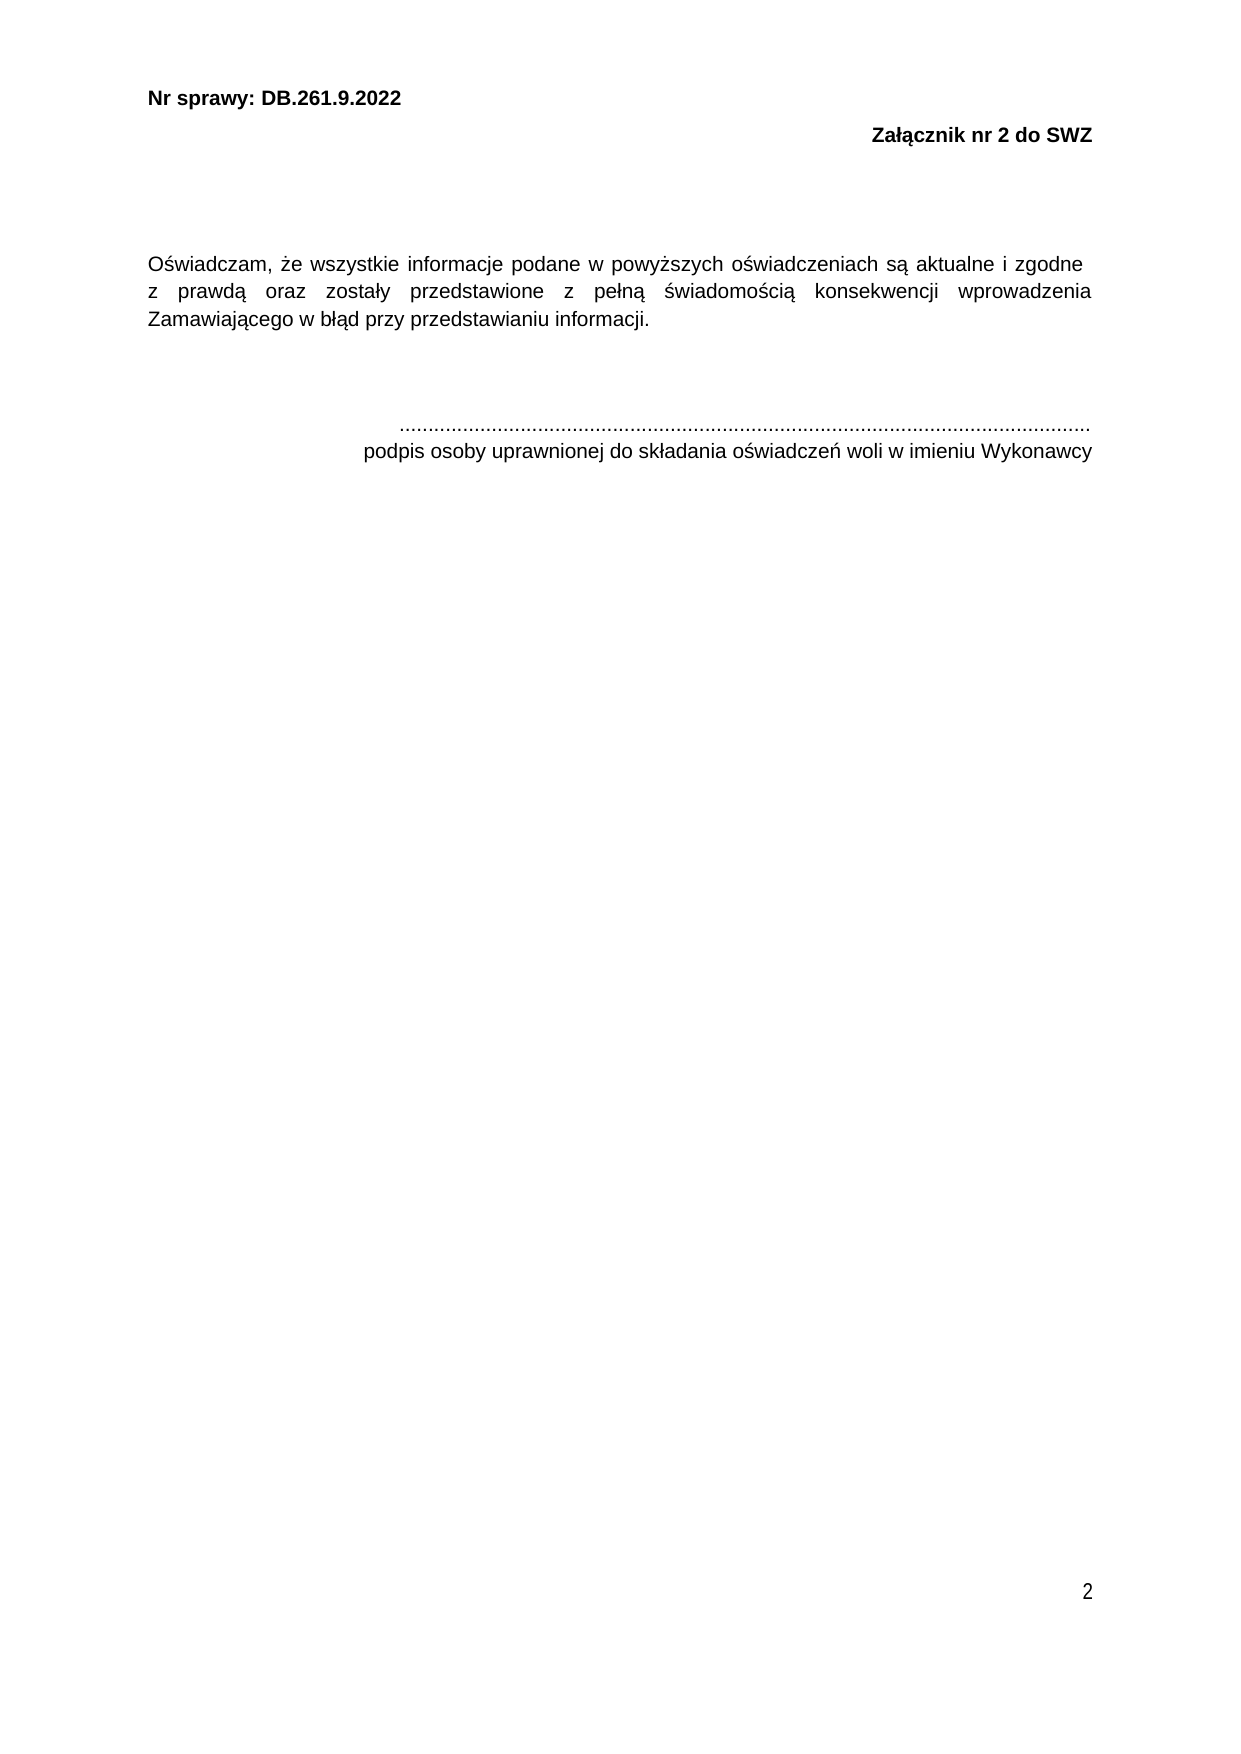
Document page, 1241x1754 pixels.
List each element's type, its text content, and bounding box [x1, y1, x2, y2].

text Oświadczam, że wszystkie informacje podane w powyższych oświadczeniach są aktualne i zgodne z prawdą oraz zostały przedstawione z pełną świadomością konsekwencji wprowadzenia Zamawiającego w błąd przy przedstawianiu informacji. [148, 252, 1092, 331]
text ........................................................................................................................ [148, 412, 1092, 436]
text podpis osoby uprawnionej do składania oświadczeń woli w imieniu Wykonawcy [148, 439, 1092, 463]
